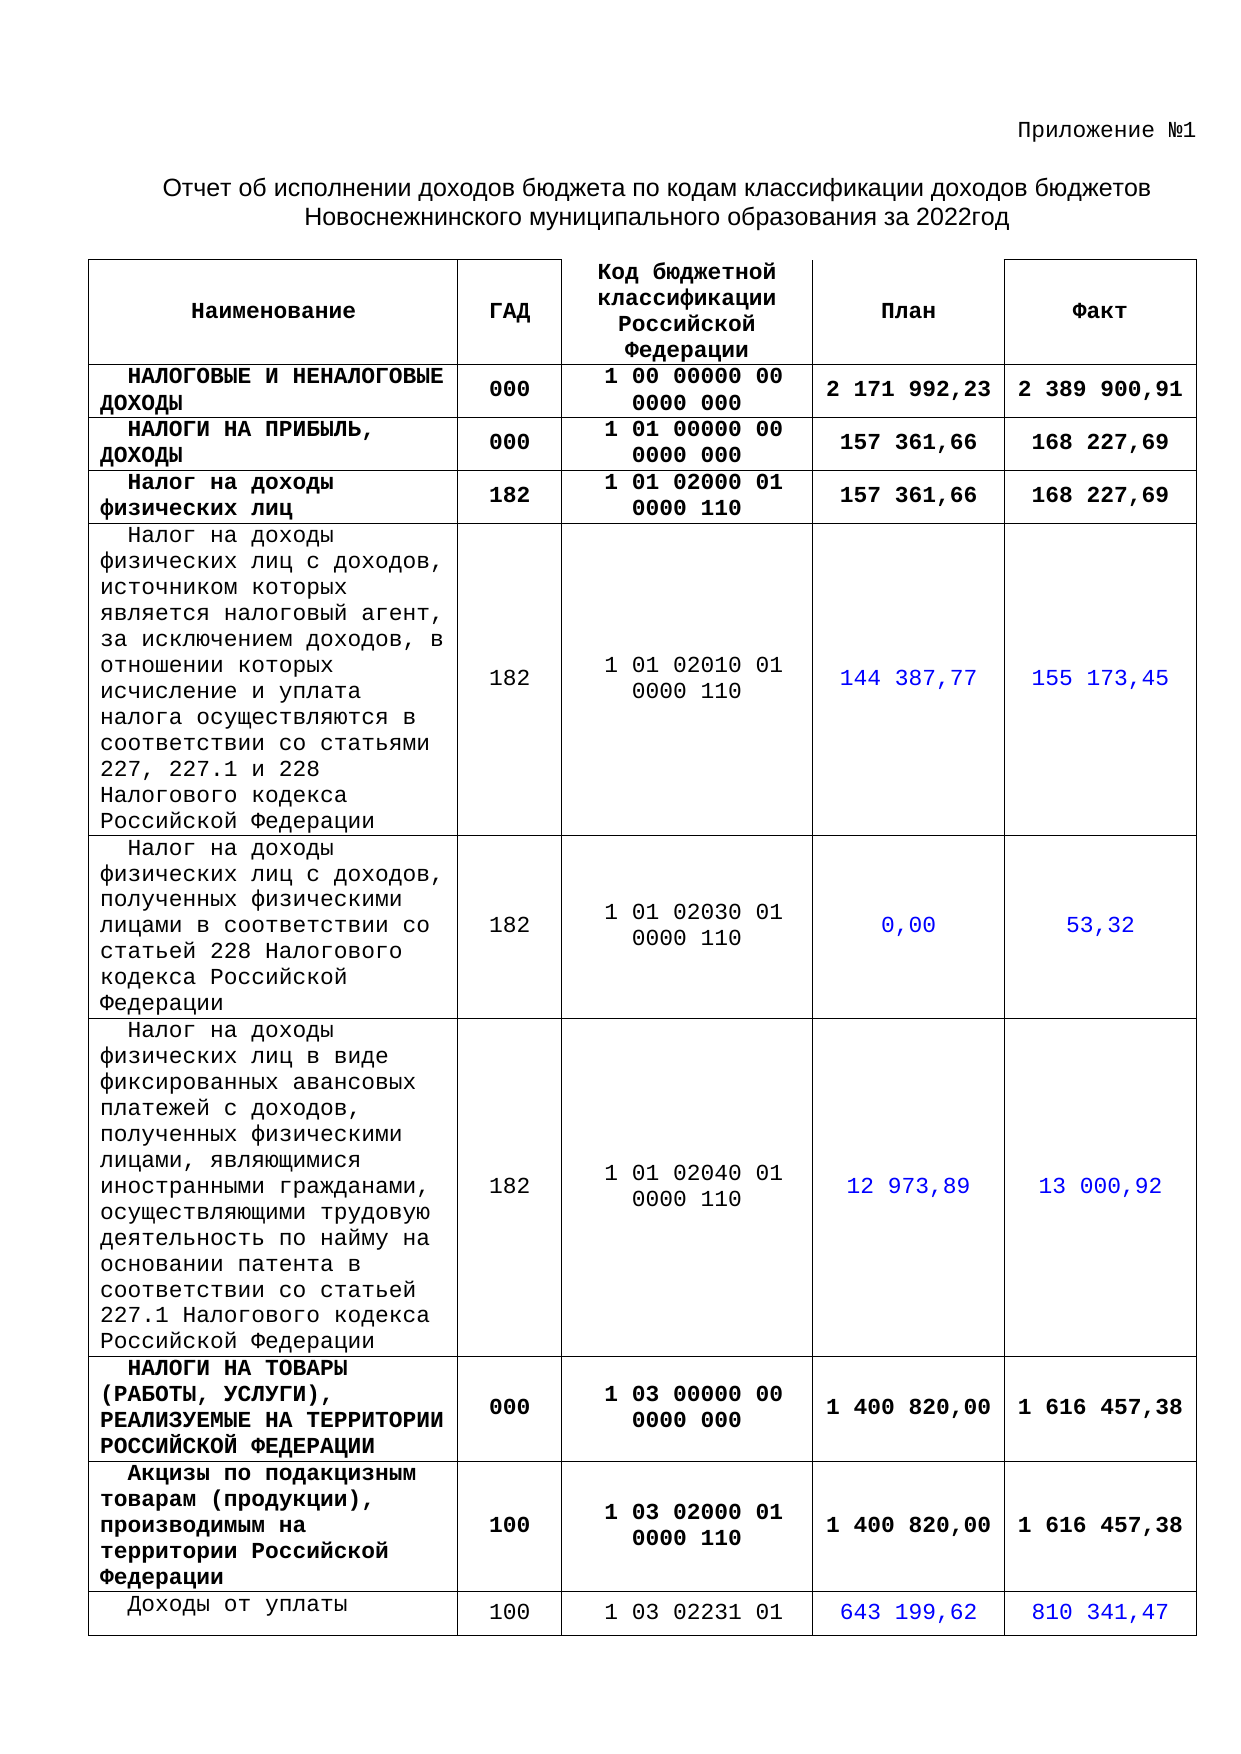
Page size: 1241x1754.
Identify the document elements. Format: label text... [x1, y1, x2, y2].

table_cell Налог на доходы физических лиц в виде фиксированных авансовых платежей с доходов, полученных физическими лицами, являющимися иностранными гражданами, осуществляющими трудовую деятельность по найму на основании патента в соответствии со статьей 227.1 Налогового кодекса Российской Федерации [89, 1019, 457, 1356]
table_cell 1 01 02010 01 0000 110 [562, 524, 812, 835]
table_cell 810 341,47 [1005, 1592, 1196, 1635]
table_cell 1 01 02000 01 0000 110 [562, 471, 812, 523]
table_header Факт [1005, 260, 1196, 364]
table_cell 168 227,69 [1005, 418, 1196, 470]
table_cell 13 000,92 [1005, 1019, 1196, 1356]
table_cell 1 400 820,00 [813, 1462, 1004, 1591]
table_cell НАЛОГИ НА ПРИБЫЛЬ, ДОХОДЫ [89, 418, 457, 470]
table_header Код бюджетной классификации Российской Федерации [562, 259, 812, 364]
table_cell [562, 1592, 812, 1635]
text Новоснежнинского муниципального образования за 2022год [118, 202, 1196, 230]
table_cell 1 616 457,38 [1005, 1462, 1196, 1591]
table_cell 182 [458, 471, 561, 523]
table_cell Налог на доходы физических лиц [89, 471, 457, 523]
table_cell 12 973,89 [813, 1019, 1004, 1356]
table_cell 0,00 [813, 836, 1004, 1017]
table_cell 100 [458, 1462, 561, 1591]
table_cell 53,32 [1005, 836, 1196, 1017]
table_cell 000 [458, 1357, 561, 1461]
table_cell 643 199,62 [813, 1592, 1004, 1635]
table_cell 2 389 900,91 [1005, 365, 1196, 417]
table_cell 182 [458, 524, 561, 835]
table_cell 155 173,45 [1005, 524, 1196, 835]
table_cell Налог на доходы физических лиц с доходов, полученных физическими лицами в соответствии со статьей 228 Налогового кодекса Российской Федерации [89, 836, 457, 1017]
table_cell 182 [458, 1019, 561, 1356]
table_cell 100 [458, 1592, 561, 1635]
text Отчет об исполнении доходов бюджета по кодам классификации доходов бюджетов [118, 173, 1196, 202]
table_cell 144 387,77 [813, 524, 1004, 835]
table_header Наименование [89, 260, 457, 364]
table_cell 1 03 00000 00 0000 000 [562, 1357, 812, 1461]
table_cell Налог на доходы физических лиц с доходов, источником которых является налоговый агент, за исключением доходов, в отношении которых исчисление и уплата налога осуществляются в соответствии со статьями 227, 227.1 и 228 Налогового кодекса Российской Федерации [89, 524, 457, 835]
table_cell 1 616 457,38 [1005, 1357, 1196, 1461]
text Приложение №1 [118, 118, 1196, 144]
table_cell 182 [458, 836, 561, 1017]
table_cell 1 00 00000 00 0000 000 [562, 365, 812, 417]
table_cell 157 361,66 [813, 418, 1004, 470]
table_cell 1 01 00000 00 0000 000 [562, 418, 812, 470]
table_cell 2 171 992,23 [813, 365, 1004, 417]
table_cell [89, 1592, 457, 1635]
table_cell 1 01 02040 01 0000 110 [562, 1019, 812, 1356]
table_cell 1 01 02030 01 0000 110 [562, 836, 812, 1017]
table_cell НАЛОГИ НА ТОВАРЫ (РАБОТЫ, УСЛУГИ), РЕАЛИЗУЕМЫЕ НА ТЕРРИТОРИИ РОССИЙСКОЙ ФЕДЕРАЦИИ [89, 1357, 457, 1461]
table_cell 000 [458, 418, 561, 470]
table_cell Акцизы по подакцизным товарам (продукции), производимым на территории Российской Федерации [89, 1462, 457, 1591]
table_header ГАД [458, 260, 561, 364]
table_header План [812, 259, 1004, 364]
table_cell 000 [458, 365, 561, 417]
table_cell 168 227,69 [1005, 471, 1196, 523]
table_cell 1 400 820,00 [813, 1357, 1004, 1461]
table_cell 1 03 02000 01 0000 110 [562, 1462, 812, 1591]
table_cell 157 361,66 [813, 471, 1004, 523]
table_cell НАЛОГОВЫЕ И НЕНАЛОГОВЫЕ ДОХОДЫ [89, 365, 457, 417]
